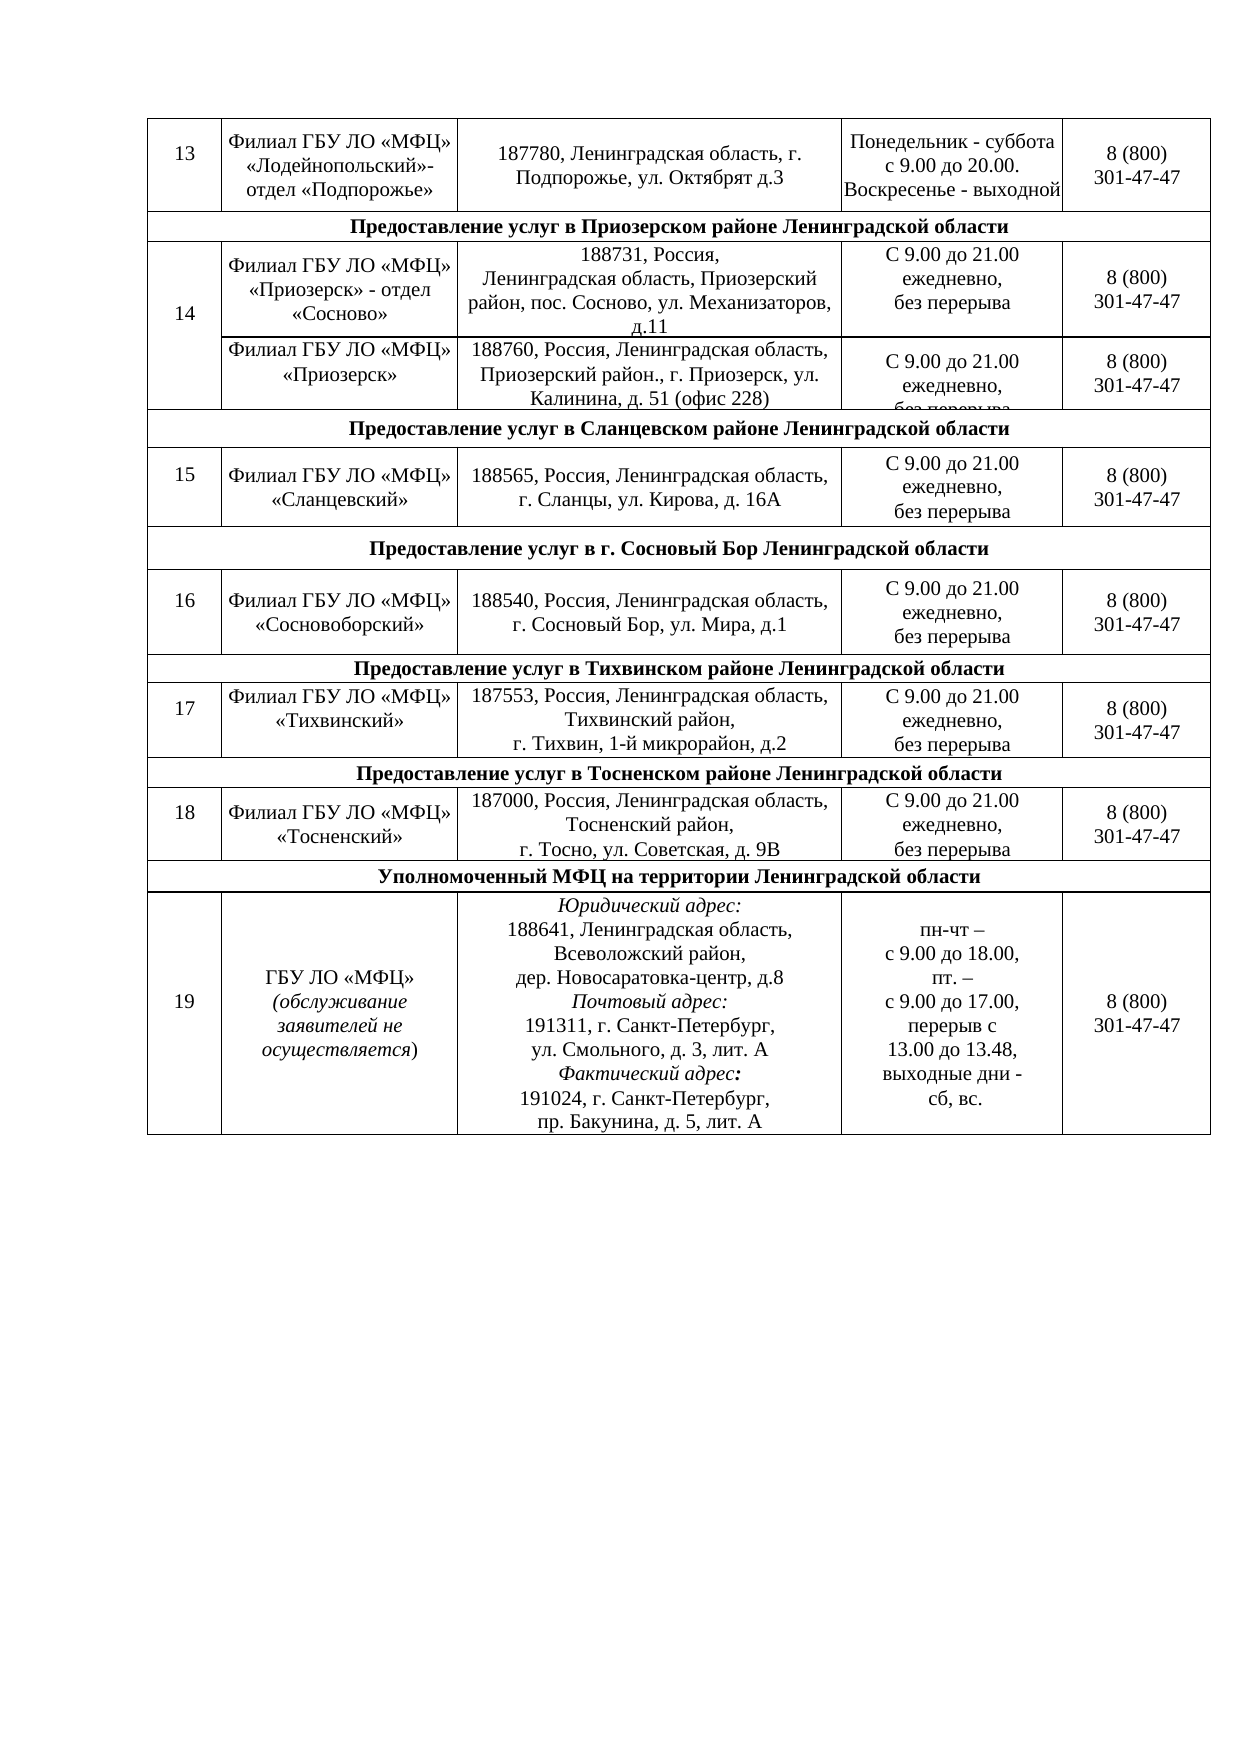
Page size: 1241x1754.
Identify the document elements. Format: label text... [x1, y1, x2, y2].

table_cell 187780, Ленинградская область, г. Подпорожье, ул. Октябрят д.3 [458, 119, 841, 211]
table_cell Понедельник - суббота с 9.00 до 20.00. Воскресенье - выходной [842, 119, 1062, 211]
table_cell С 9.00 до 21.00 ежедневно, без перерыва [842, 683, 1062, 757]
table_cell Филиал ГБУ ЛО «МФЦ» «Приозерск» - отдел «Сосново» [222, 242, 457, 336]
table_cell 17 [148, 683, 221, 757]
table_cell 8 (800) 301-47-47 [1063, 570, 1210, 653]
table_cell Филиал ГБУ ЛО «МФЦ» «Сланцевский» [222, 448, 457, 526]
table_cell 18 [148, 788, 221, 859]
table_cell 188540, Россия, Ленинградская область, г. Сосновый Бор, ул. Мира, д.1 [458, 570, 841, 653]
table_cell С 9.00 до 21.00 ежедневно, без перерыва [842, 788, 1062, 859]
table_cell 14 [148, 242, 221, 409]
table_cell 187000, Россия, Ленинградская область, Тосненский район, г. Тосно, ул. Советская, д. 9В [458, 788, 841, 859]
table_cell Предоставление услуг в Сланцевском районе Ленинградской области [148, 410, 1210, 447]
table_cell 187553, Россия, Ленинградская область, Тихвинский район, г. Тихвин, 1-й микрорайон, д.2 [458, 683, 841, 757]
table_cell Филиал ГБУ ЛО «МФЦ» «Сосновоборский» [222, 570, 457, 653]
table_cell 188731, Россия, Ленинградская область, Приозерский район, пос. Сосново, ул. Механизаторов, д.11 [458, 242, 841, 336]
table_cell 8 (800) 301-47-47 [1063, 893, 1210, 1134]
table_cell ГБУ ЛО «МФЦ» (обслуживание заявителей не осуществляется) [222, 893, 457, 1134]
table_cell 8 (800) 301-47-47 [1063, 119, 1210, 211]
table_cell С 9.00 до 21.00 ежедневно, без перерыва [842, 338, 1062, 409]
table_cell Филиал ГБУ ЛО «МФЦ» «Лодейнопольский»-отдел «Подпорожье» [222, 119, 457, 211]
table_cell Филиал ГБУ ЛО «МФЦ» «Приозерск» [222, 338, 457, 409]
table_cell 19 [148, 893, 221, 1134]
table_cell Филиал ГБУ ЛО «МФЦ» «Тихвинский» [222, 683, 457, 757]
table_cell 8 (800) 301-47-47 [1063, 788, 1210, 859]
table_cell 16 [148, 570, 221, 653]
table_cell 8 (800) 301-47-47 [1063, 242, 1210, 336]
table_cell 188760, Россия, Ленинградская область, Приозерский район., г. Приозерск, ул. Калинина, д. 51 (офис 228) [458, 338, 841, 409]
table_cell 15 [148, 448, 221, 526]
table_cell 8 (800) 301-47-47 [1063, 683, 1210, 757]
table_cell 13 [148, 119, 221, 211]
table_cell Предоставление услуг в Тихвинском районе Ленинградской области [148, 655, 1210, 682]
table_cell 188565, Россия, Ленинградская область, г. Сланцы, ул. Кирова, д. 16А [458, 448, 841, 526]
table_cell 8 (800) 301-47-47 [1063, 448, 1210, 526]
table_cell Предоставление услуг в Приозерском районе Ленинградской области [148, 212, 1210, 241]
table_cell Предоставление услуг в Тосненском районе Ленинградской области [148, 758, 1210, 787]
table_cell 8 (800) 301-47-47 [1063, 338, 1210, 409]
table_cell Уполномоченный МФЦ на территории Ленинградской области [148, 861, 1210, 891]
table_cell пн-чт – с 9.00 до 18.00, пт. – с 9.00 до 17.00, перерыв с 13.00 до 13.48, выходные дни - сб, вс. [842, 893, 1062, 1134]
table_cell С 9.00 до 21.00 ежедневно, без перерыва [842, 570, 1062, 653]
table_cell Филиал ГБУ ЛО «МФЦ» «Тосненский» [222, 788, 457, 859]
table_cell Предоставление услуг в г. Сосновый Бор Ленинградской области [148, 527, 1210, 569]
table_cell С 9.00 до 21.00 ежедневно, без перерыва [842, 448, 1062, 526]
table_cell С 9.00 до 21.00 ежедневно, без перерыва [842, 242, 1062, 336]
